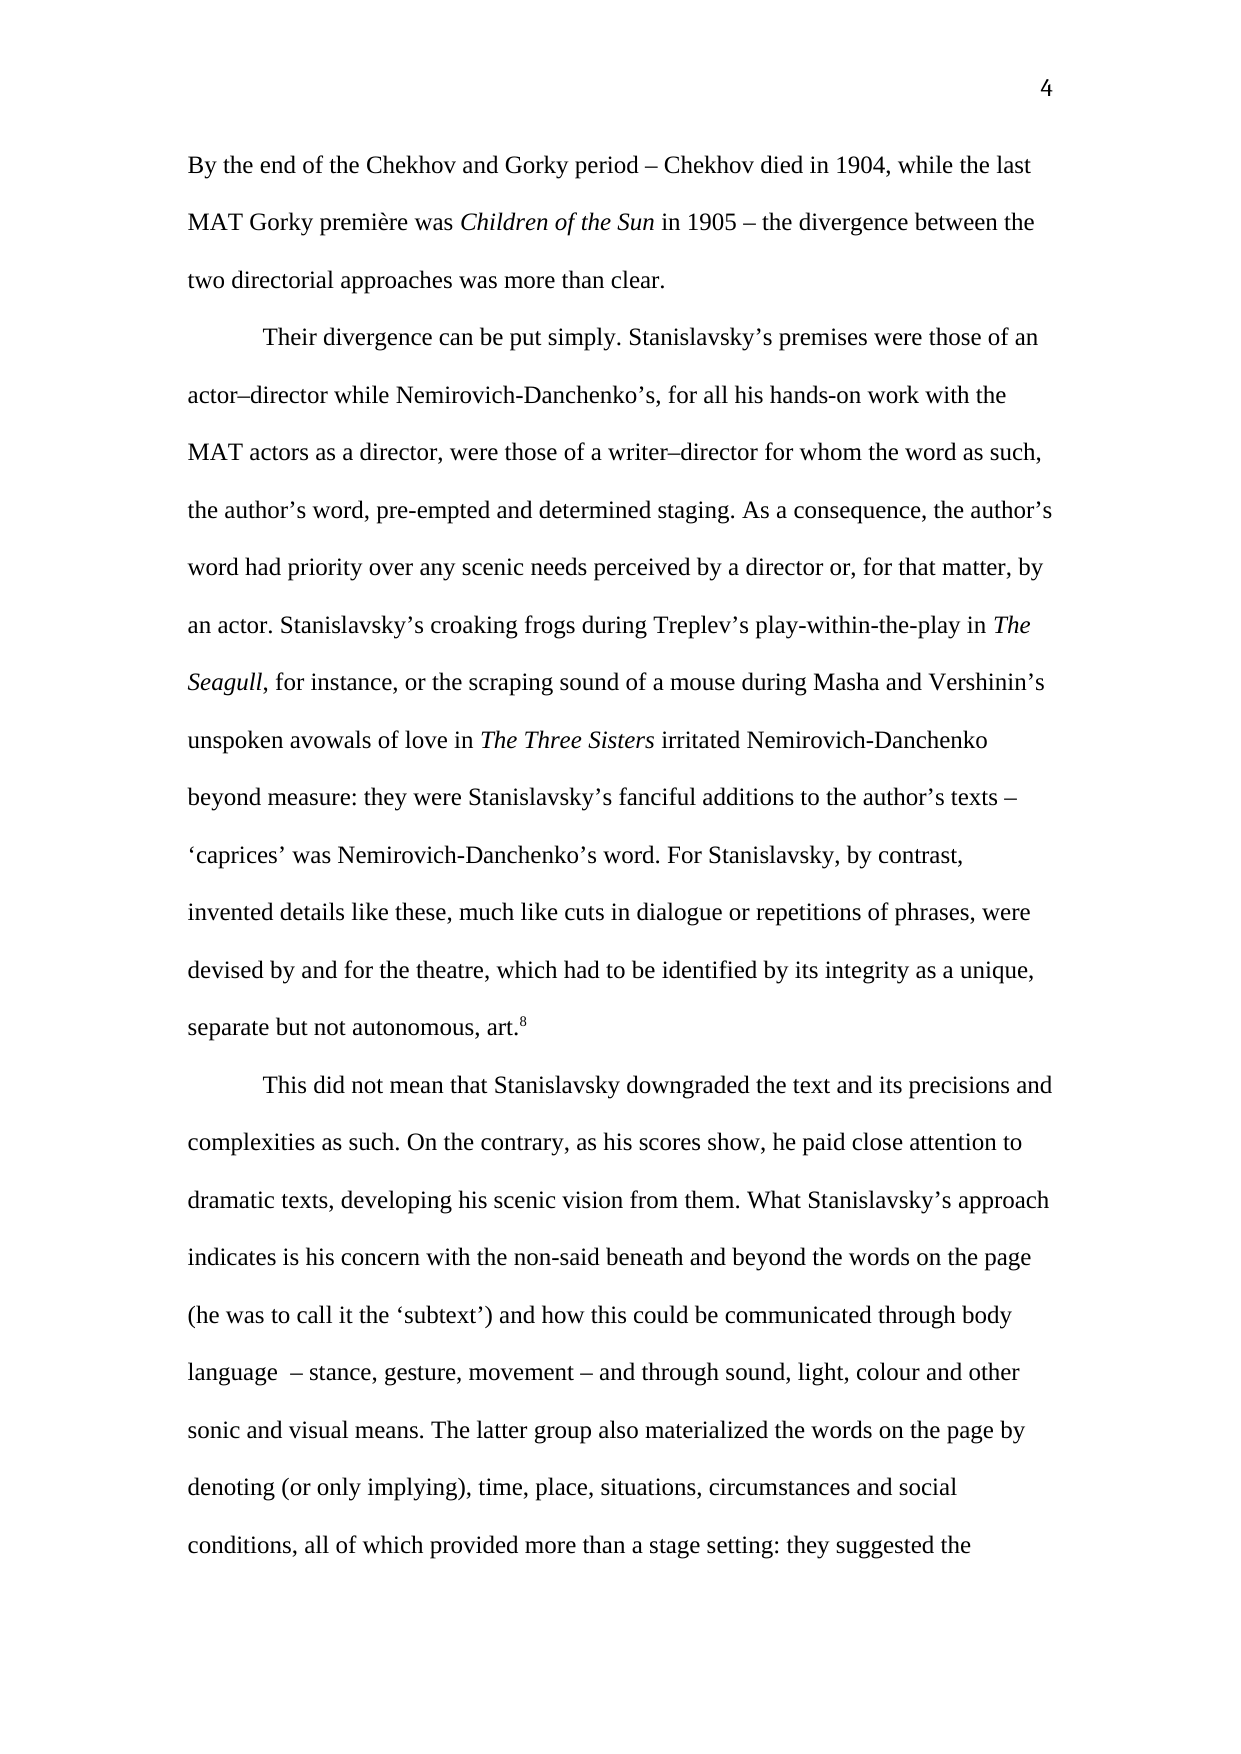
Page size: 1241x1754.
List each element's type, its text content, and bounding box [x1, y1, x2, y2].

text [187, 1070, 1053, 1559]
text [187, 150, 1053, 294]
text Their divergence can be put simply. Stanislavsky’s premises were those of an actor–director while Nemirovich-Danchenko’s, for all his hands-on work with the MAT actors as a director, were those of a writer–director for whom the word as such, the author’s word, pre-empted and determined staging. As a consequence, the author’s word had priority over any scenic needs perceived by a director or, for that matter, by an actor. Stanislavsky’s croaking frogs during Treplev’s play-within-the-play in The Seagull, for instance, or the scraping sound of a mouse during Masha and Vershinin’s unspoken avowals of love in The Three Sisters irritated Nemirovich-Danchenko beyond measure: they were Stanislavsky’s fanciful additions to the author’s texts – ‘caprices’ was Nemirovich-Danchenko’s word. For Stanislavsky, by contrast, invented details like these, much like cuts in dialogue or repetitions of phrases, were devised by and for the theatre, which had to be identified by its integrity as a unique, separate but not autonomous, art. [187, 322, 1053, 1041]
